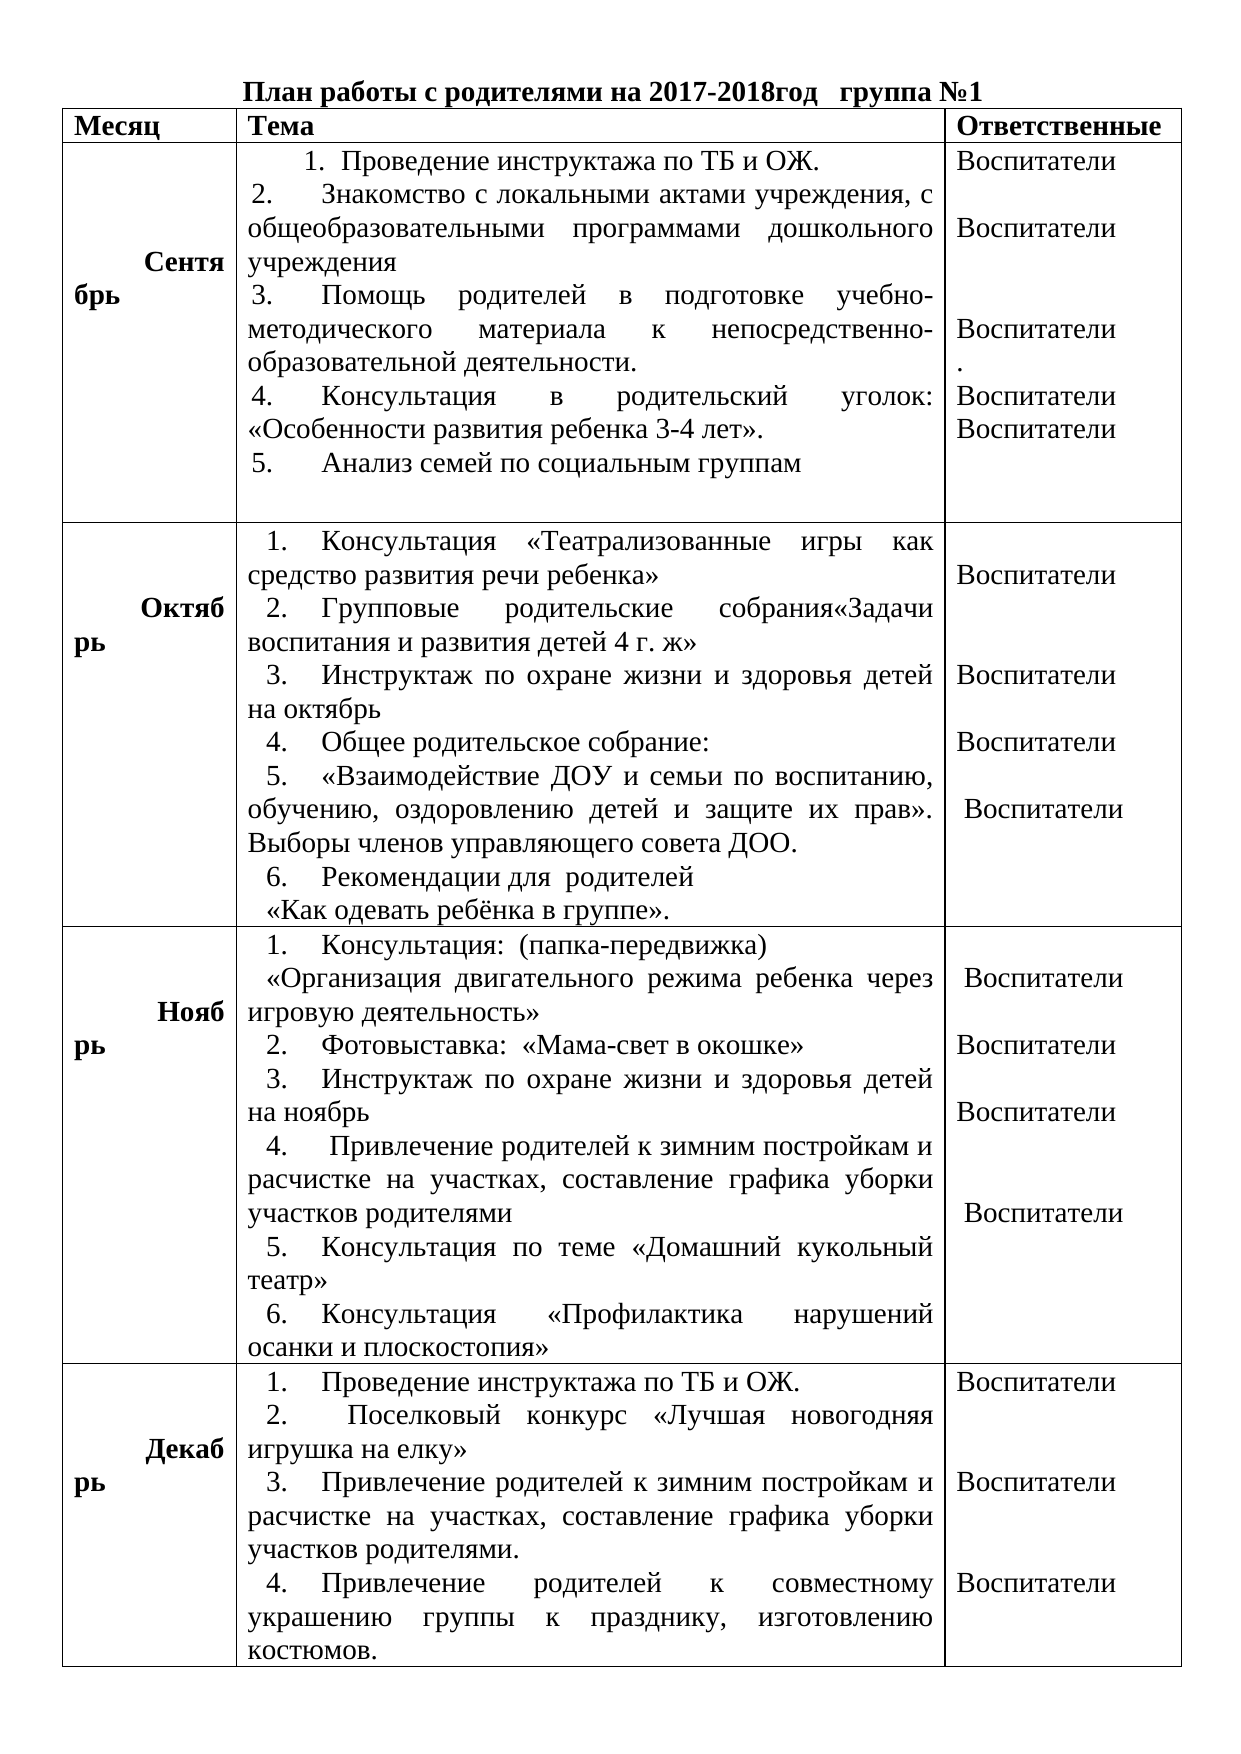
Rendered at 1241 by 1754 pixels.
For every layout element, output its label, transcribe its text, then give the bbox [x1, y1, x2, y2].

table_cell Ноябрь [63, 927, 236, 1363]
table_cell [946, 1364, 1181, 1666]
table_cell Воспитатели Воспитатели Воспитатели Воспитатели [946, 927, 1181, 1363]
table_cell Консультация: (папка-передвижка) «Организация двигательного режима ребенка через игровую деятельность» Фотовыставка: «Мама-свет в окошке» Инструктаж по охране жизни и здоровья детей на ноябрь Привлечение родителей к зимним постройкам и расчистке на участках, составление графика уборки участков родителями Консультация по теме «Домашний кукольный театр» Консультация «Профилактика нарушений осанки и плоскостопия» [237, 927, 944, 1363]
table_cell Консультация «Театрализованные игры как средство развития речи ребенка» Групповые родительские собрания«Задачи воспитания и развития детей 4 г. ж» Инструктаж по охране жизни и здоровья детей на октябрь Общее родительское собрание: «Взаимодействие ДОУ и семьи по воспитанию, обучению, оздоровлению детей и защите их прав». Выборы членов управляющего совета ДОО. Рекомендации для родителей «Как одевать ребёнка в группе». [237, 523, 944, 926]
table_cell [237, 1364, 944, 1666]
table_cell Декабрь [63, 1364, 236, 1666]
table_cell Воспитатели Воспитатели Воспитатели Воспитатели [946, 523, 1181, 926]
table_header Ответственные [946, 109, 1181, 142]
table_header Тема [237, 109, 944, 142]
table_cell Воспитатели Воспитатели Воспитатели . Воспитатели Воспитатели [946, 143, 1181, 522]
table_cell Октябрь [63, 523, 236, 926]
table_cell Сентябрь [63, 143, 236, 522]
table_cell Проведение инструктажа по ТБ и ОЖ. Знакомство с локальными актами учреждения, с общеобразовательными программами дошкольного учреждения Помощь родителей в подготовке учебно-методического материала к непосредственно-образовательной деятельности. Консультация в родительский уголок: «Особенности развития ребенка 3-4 лет». Анализ семей по социальным группам [237, 143, 944, 522]
table_header Месяц [63, 109, 236, 142]
text План работы с родителями на 2017-2018год группа №1 [74, 74, 1152, 107]
